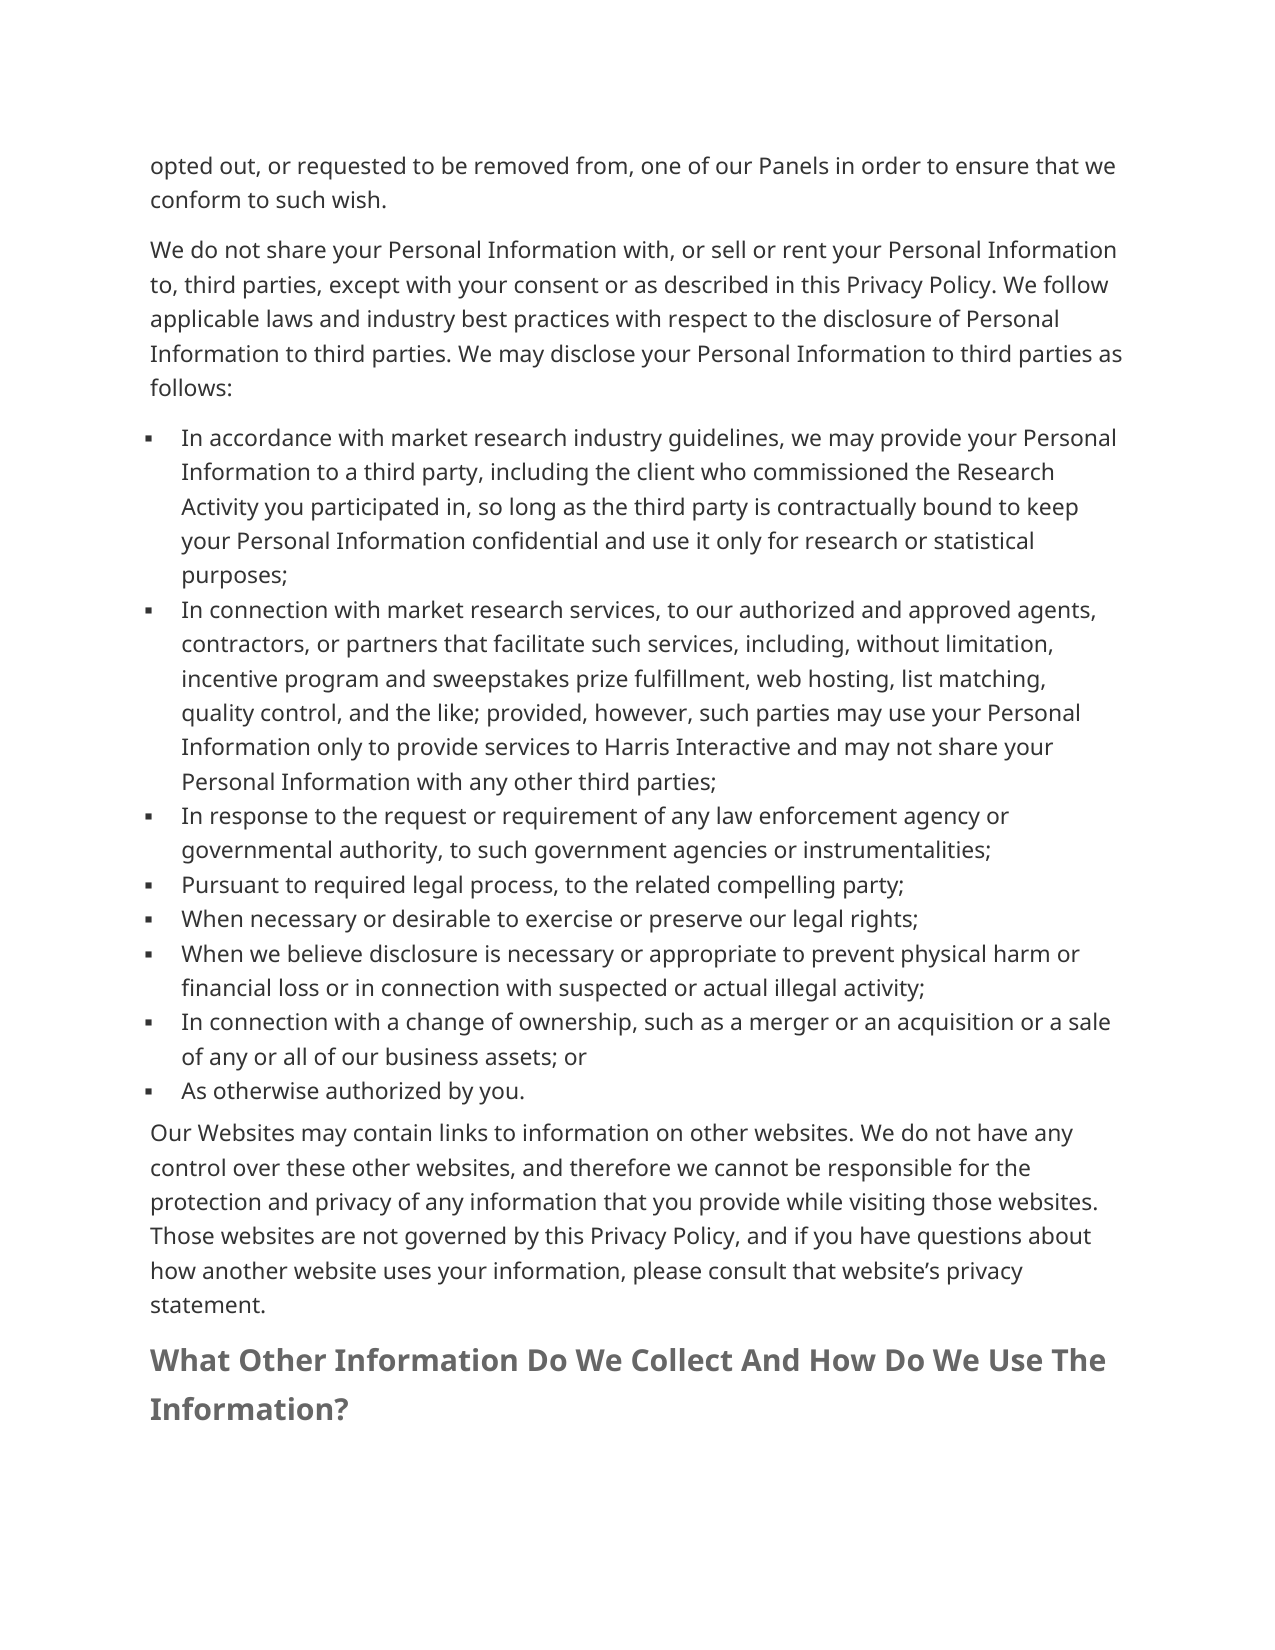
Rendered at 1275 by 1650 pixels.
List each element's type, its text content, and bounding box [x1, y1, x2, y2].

list Pursuant to required legal process, to the related compelling party; [144, 869, 1125, 900]
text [150, 150, 1125, 216]
list In connection with market research services, to our authorized and approved agents, contractors, or partners that facilitate such services, including, without limitation, incentive program and sweepstakes prize fulfillment, web hosting, list matching, quality control, and the like; provided, however, such parties may use your Personal Information only to provide services to Harris Interactive and may not share your Personal Information with any other third parties; [144, 594, 1125, 797]
list In connection with a change of ownership, such as a merger or an acquisition or a sale of any or all of our business assets; or [144, 1006, 1125, 1072]
list When necessary or desirable to exercise or preserve our legal rights; [144, 903, 1125, 934]
text Our Websites may contain links to information on other websites. We do not have any control over these other websites, and therefore we cannot be responsible for the protection and privacy of any information that you provide while visiting those websites. Those websites are not governed by this Privacy Policy, and if you have questions about how another website uses your information, please consult that website’s privacy statement. [150, 1117, 1125, 1320]
list When we believe disclosure is necessary or appropriate to prevent physical harm or financial loss or in connection with suspected or actual illegal activity; [144, 937, 1125, 1003]
text What Other Information Do We Collect And How Do We Use The Information? [150, 1339, 1125, 1429]
list As otherwise authorized by you. [144, 1075, 1125, 1106]
list In accordance with market research industry guidelines, we may provide your Personal Information to a third party, including the client who commissioned the Research Activity you participated in, so long as the third party is contractually bound to keep your Personal Information confidential and use it only for research or statistical purposes; [144, 422, 1125, 591]
list In response to the request or requirement of any law enforcement agency or governmental authority, to such government agencies or instrumentalities; [144, 800, 1125, 866]
text We do not share your Personal Information with, or sell or rent your Personal Information to, third parties, except with your consent or as described in this Privacy Policy. We follow applicable laws and industry best practices with respect to the disclosure of Personal Information to third parties. We may disclose your Personal Information to third parties as follows: [150, 234, 1125, 403]
